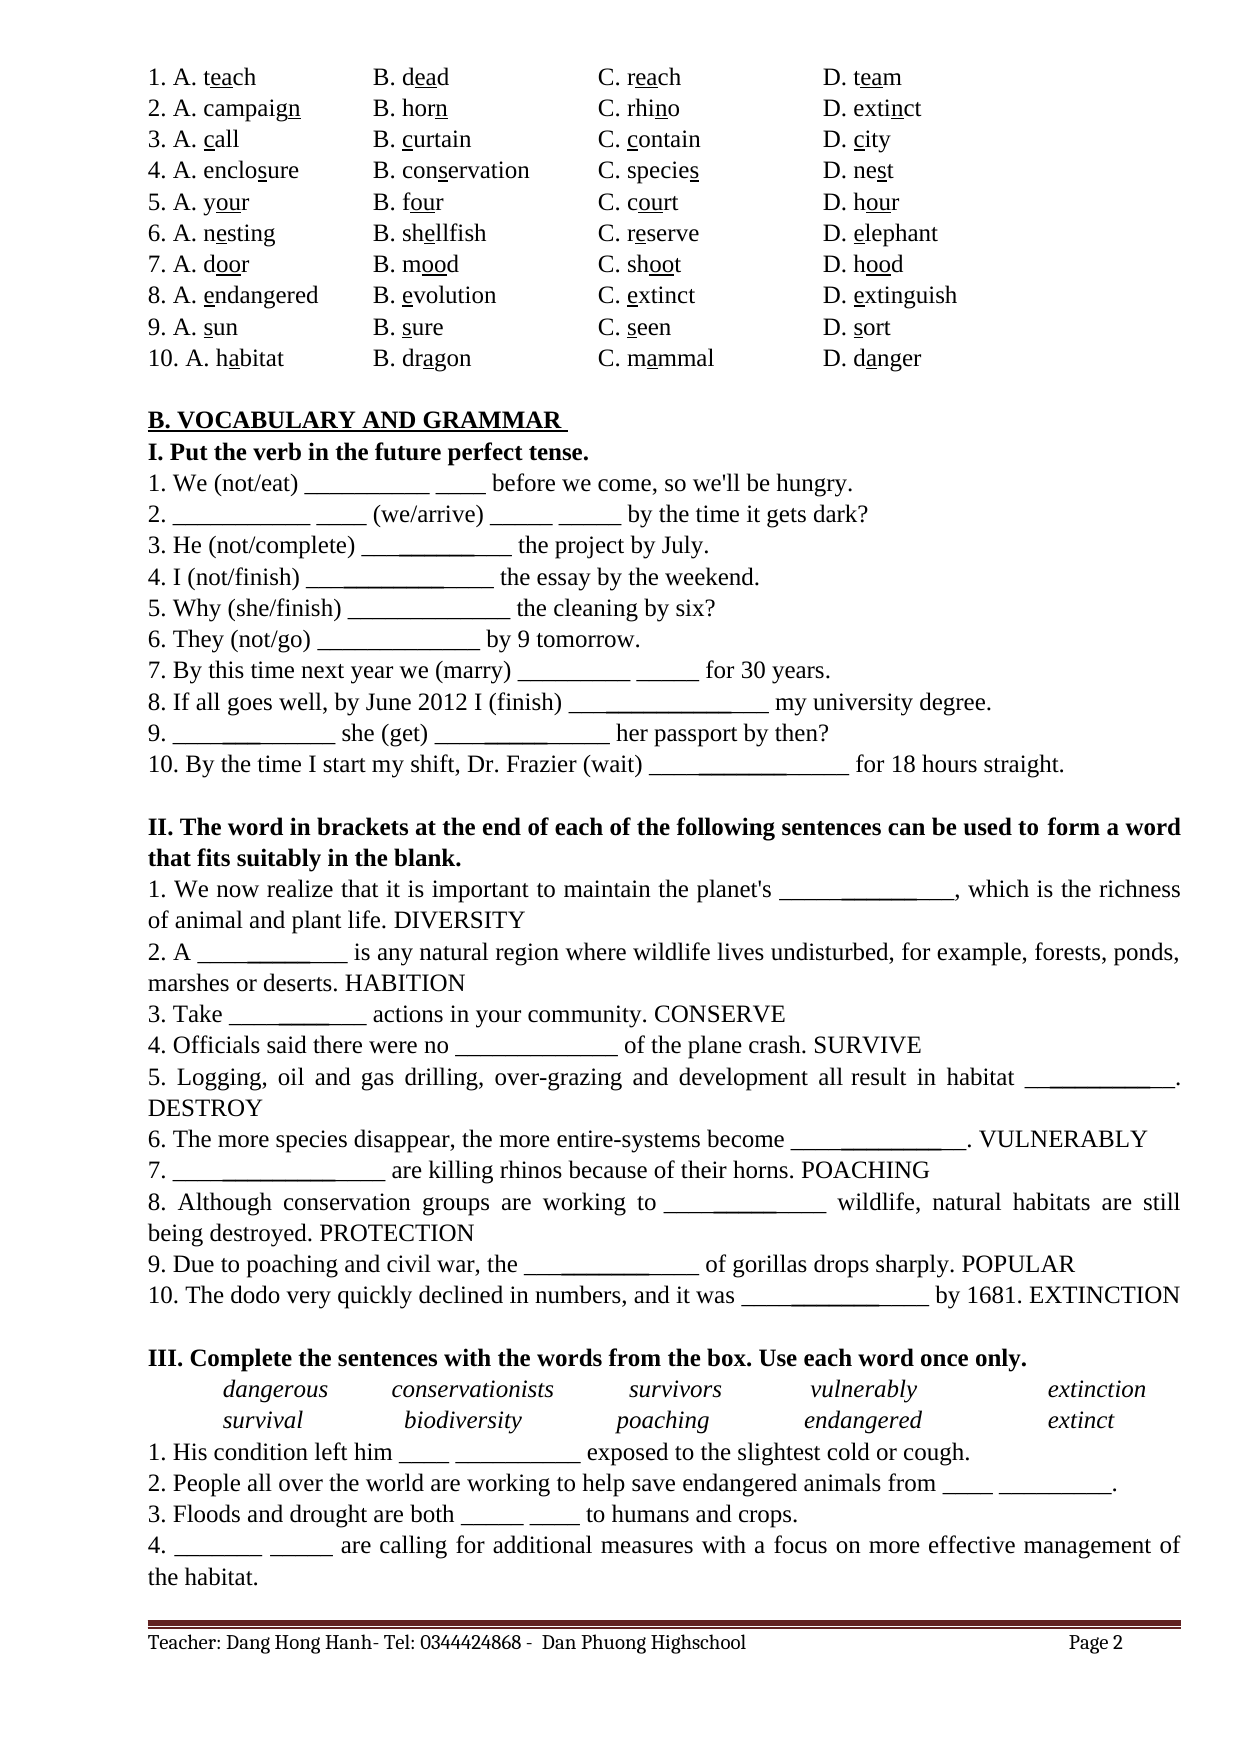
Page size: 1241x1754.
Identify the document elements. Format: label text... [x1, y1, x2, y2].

text 1. His condition left him ____ __________ exposed to the slightest cold or cough. [148, 1434, 1181, 1465]
text 5. Why (she/finish) _____________ the cleaning by six? [148, 590, 1181, 622]
text 1. We now realize that it is important to maintain the planet's ______________, which is the richness of animal and plant life. DIVERSITY [148, 872, 1181, 934]
text 4. Officials said there were no _____________ of the plane crash. SURVIVE [148, 1028, 1181, 1059]
text 4. I (not/finish) _______________ the essay by the weekend. [148, 559, 1181, 590]
text 3. He (not/complete) ____________ the project by July. [148, 528, 1181, 559]
text 2. ___________ ____ (we/arrive) _____ _____ by the time it gets dark? [148, 497, 1181, 528]
text 8. A. endangered B. evolution C. extinct D. extinguish [148, 278, 1181, 309]
text 6. They (not/go) _____________ by 9 tomorrow. [148, 622, 1181, 653]
text 6. The more species disappear, the more entire-systems become ______________. VULNERABLY [148, 1122, 1181, 1153]
text 3. Take ___________ actions in your community. CONSERVE [148, 997, 1181, 1028]
text 7. A. door B. mood C. shoot D. hood [148, 247, 1181, 278]
text 3. A. call B. curtain C. contain D. city [148, 122, 1181, 153]
text 2. People all over the world are working to help save endangered animals from ____ _________. [148, 1465, 1181, 1497]
text B. VOCABULARY AND GRAMMAR [148, 403, 1181, 434]
text 9. Due to poaching and civil war, the ______________ of gorillas drops sharply. POPULAR [148, 1247, 1181, 1278]
text 7. By this time next year we (marry) _________ _____ for 30 years. [148, 653, 1181, 684]
text 7. _________________ are killing rhinos because of their horns. POACHING [148, 1153, 1181, 1184]
text III. Complete the sentences with the words from the box. Use each word once only. [148, 1340, 1181, 1372]
text 2. A. campaign B. horn C. rhino D. extinct [148, 90, 1181, 122]
text II. The word in brackets at the end of each of the following sentences can be used to form a word that fits suitably in the blank. [148, 809, 1181, 872]
text 8. Although conservation groups are working to _____________ wildlife, natural habitats are still being destroyed. PROTECTION [148, 1184, 1181, 1247]
text 3. Floods and drought are both _____ ____ to humans and crops. [148, 1497, 1181, 1528]
text 4. _______ _____ are calling for additional measures with a focus on more effective management of the habitat. [148, 1528, 1181, 1590]
text 5. A. your B. four C. court D. hour [148, 184, 1181, 215]
text 2. A ____________ is any natural region where wildlife lives undisturbed, for example, forests, ponds, marshes or deserts. HABITION [148, 934, 1181, 997]
text dangerous conservationists survivors vulnerably extinction [223, 1372, 1181, 1403]
text 9. _____________ she (get) ______________ her passport by then? [148, 715, 1181, 747]
text 1. A. teach B. dead C. reach D. team [148, 59, 1181, 90]
text 5. Logging, oil and gas drilling, over-grazing and development all result in habitat ____________. DESTROY [148, 1059, 1181, 1122]
text 10. By the time I start my shift, Dr. Frazier (wait) ________________ for 18 hours straight. [148, 747, 1181, 778]
text 1. We (not/eat) __________ ____ before we come, so we'll be hungry. [148, 465, 1181, 497]
text 9. A. sun B. sure C. seen D. sort [148, 309, 1181, 340]
text 10. The dodo very quickly declined in numbers, and it was _______________ by 1681. EXTINCTION [148, 1278, 1181, 1309]
text 8. If all goes well, by June 2012 I (finish) ________________ my university degree. [148, 684, 1181, 715]
text 4. A. enclosure B. conservation C. species D. nest [148, 153, 1181, 184]
text survival biodiversity poaching endangered extinct [223, 1403, 1181, 1434]
text 6. A. nesting B. shellfish C. reserve D. elephant [148, 215, 1181, 247]
text I. Put the verb in the future perfect tense. [148, 434, 1181, 465]
text 10. A. habitat B. dragon C. mammal D. danger [148, 340, 1181, 372]
